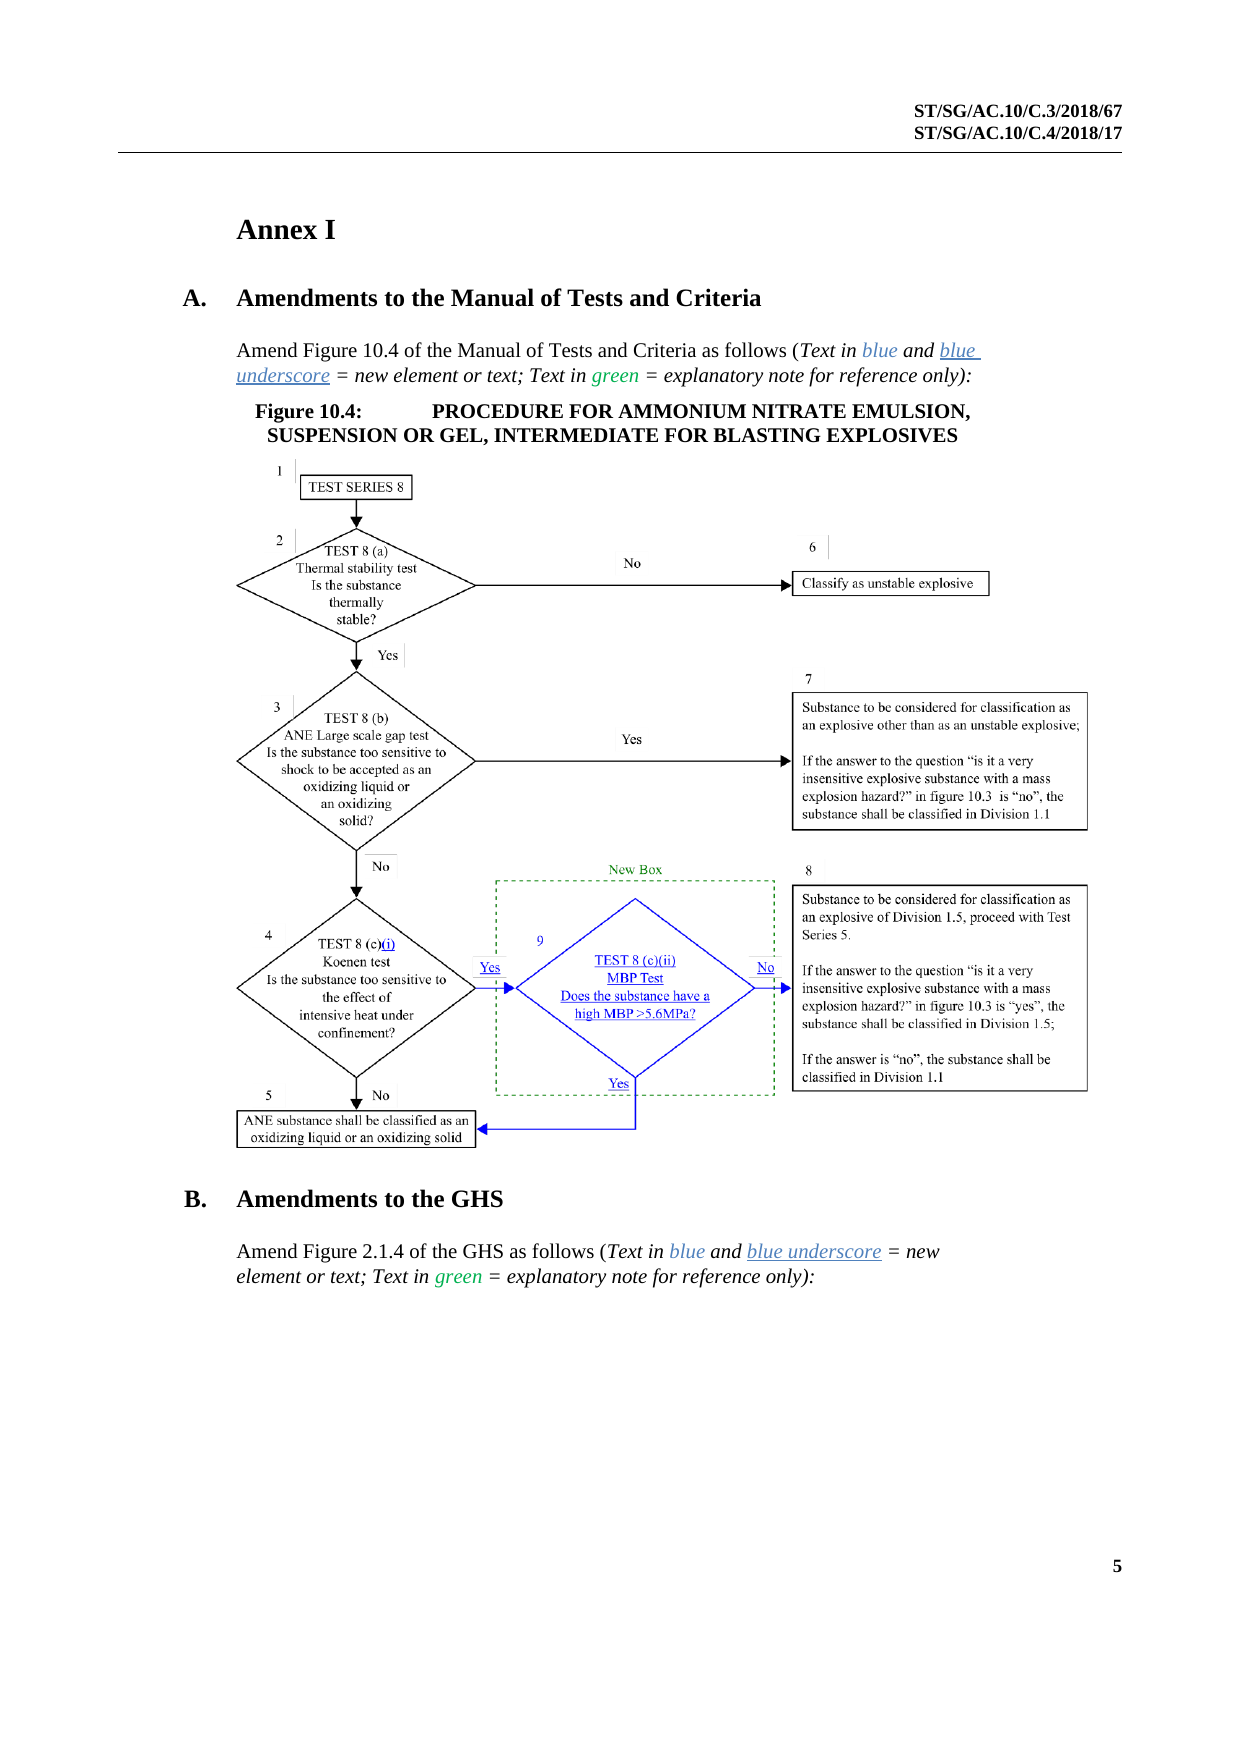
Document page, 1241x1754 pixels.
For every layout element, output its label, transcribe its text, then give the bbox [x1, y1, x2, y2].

text A. Amendments to the Manual of Tests and Criteria [118, 283, 1004, 312]
text Amend Figure 10.4 of the Manual of Tests and Criteria as follows (Text in blue and blue underscore = new element or text; Text in green = explanatory note for reference only): [236, 337, 1004, 387]
text Annex I [118, 215, 1004, 246]
text B. Amendments to the GHS [118, 1185, 1004, 1213]
text Figure 10.4: PROCEDURE FOR AMMONIUM NITRATE EMULSION, SUSPENSION OR GEL, INTERMEDIATE FOR BLASTING EXPLOSIVES [236, 399, 989, 447]
text Amend Figure 2.1.4 of the GHS as follows (Text in blue and blue underscore = new element or text; Text in green = explanatory note for reference only): [236, 1238, 1004, 1288]
picture [236, 459, 1088, 1148]
